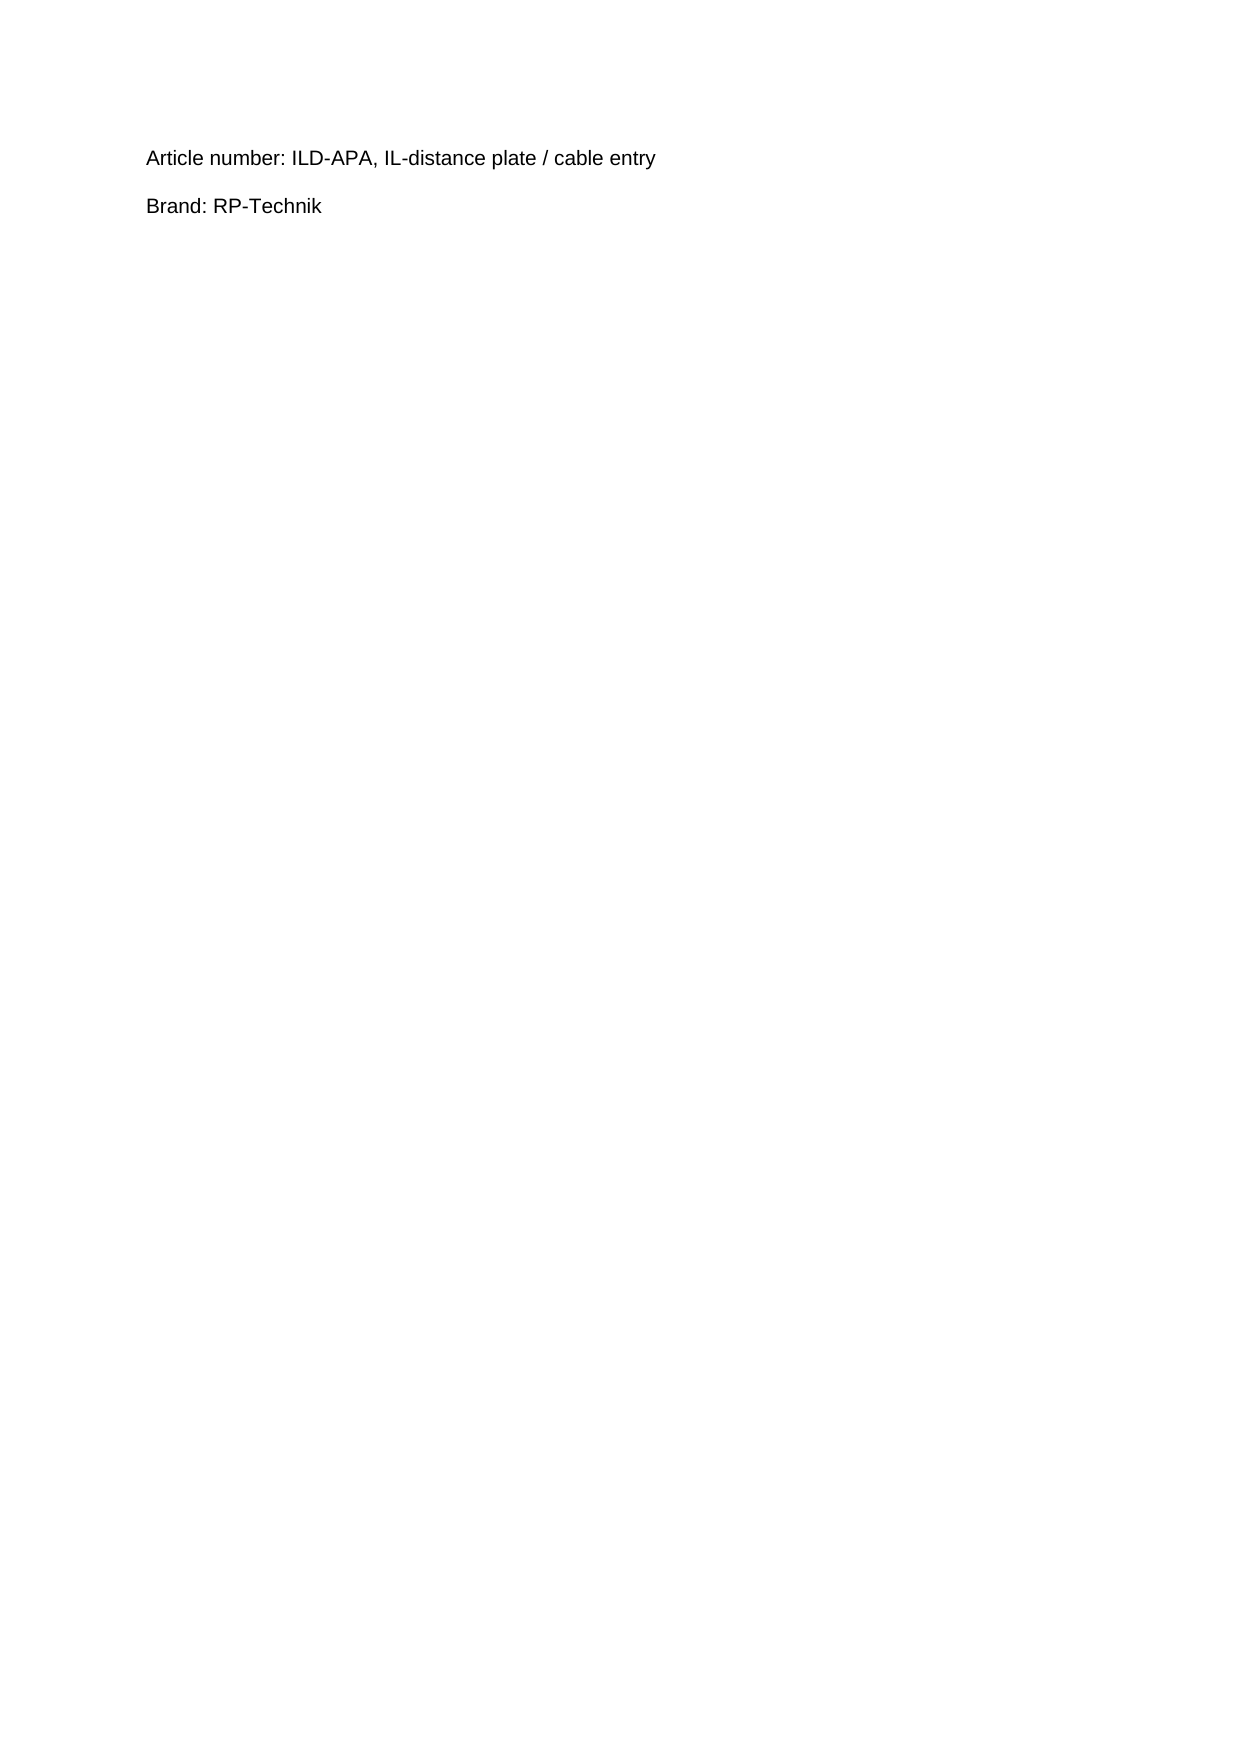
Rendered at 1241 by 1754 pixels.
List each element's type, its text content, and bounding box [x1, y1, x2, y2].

text Article number: ILD-APA, IL-distance plate / cable entry [146, 146, 1094, 170]
text Brand: RP-Technik [146, 194, 1094, 218]
